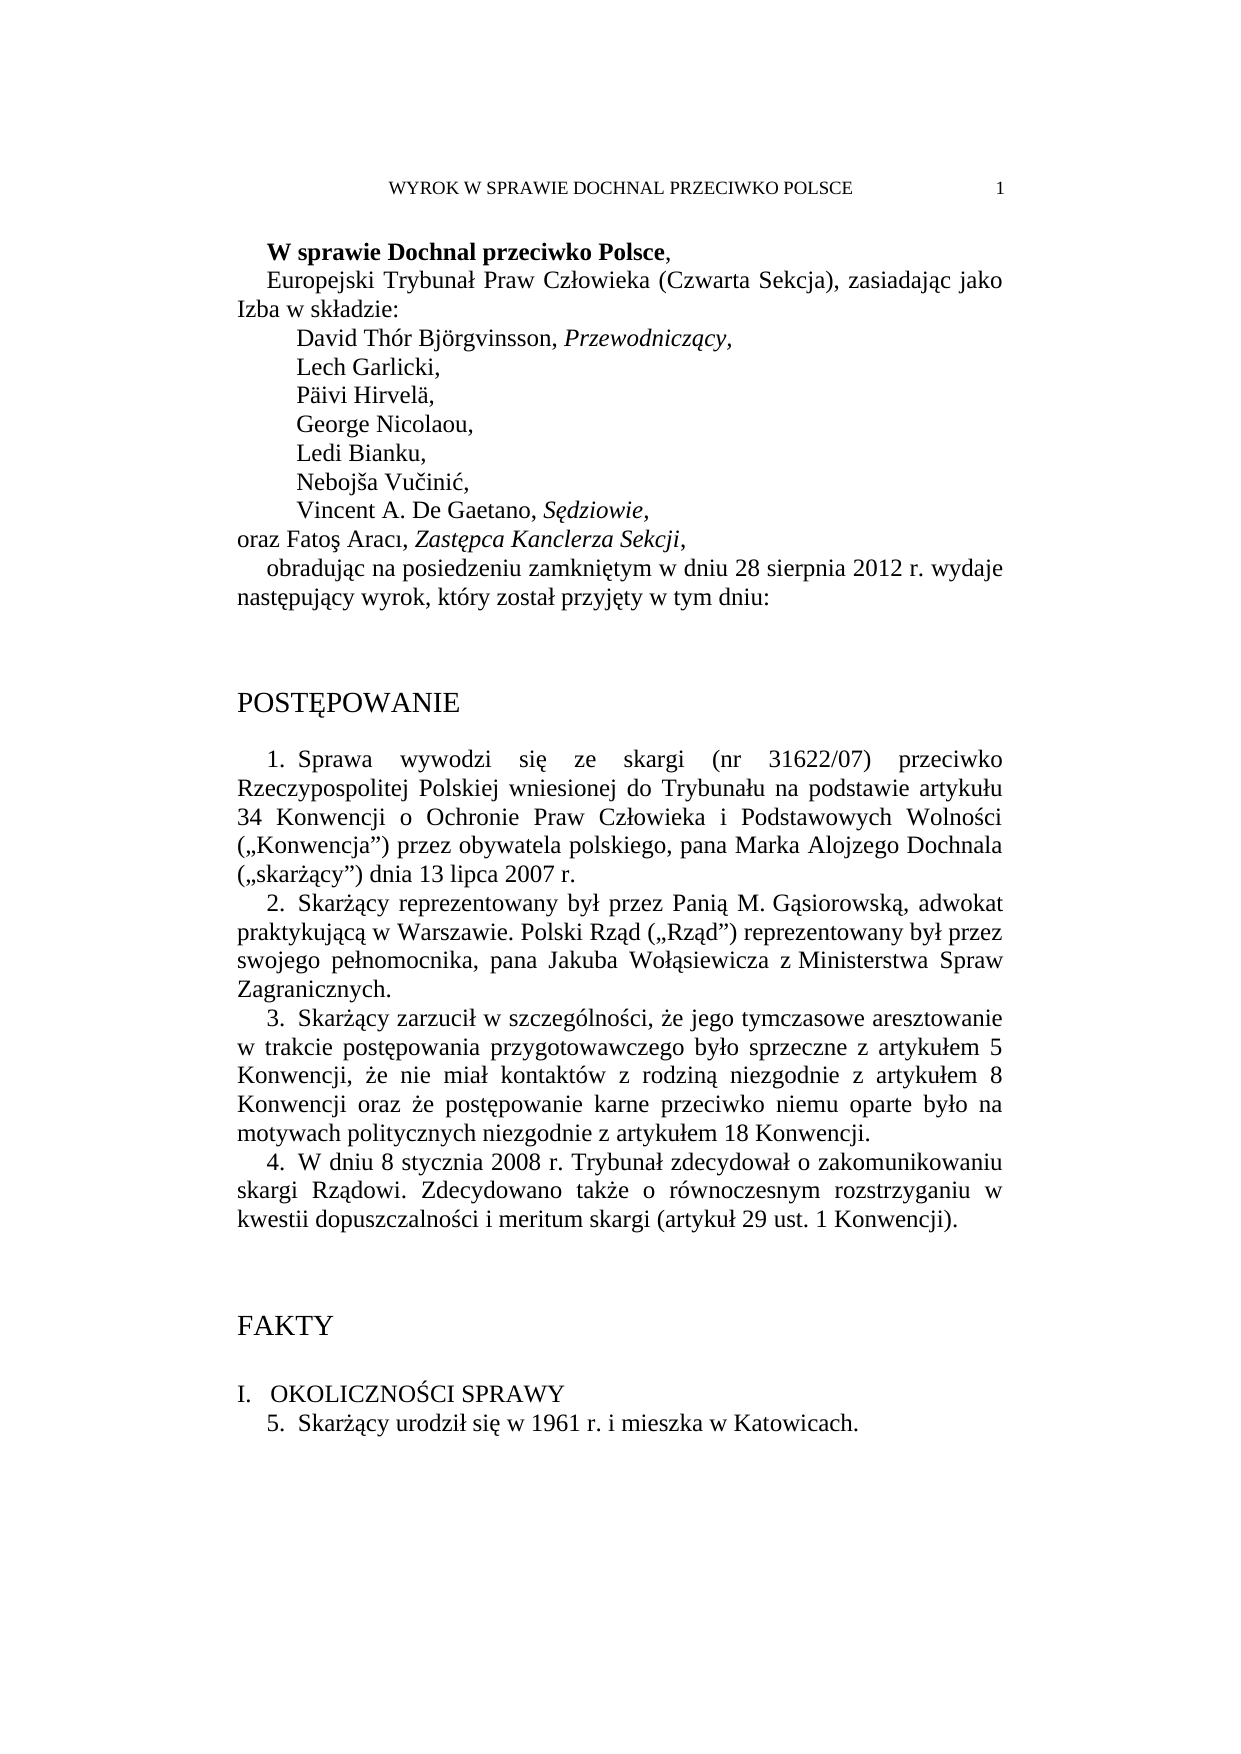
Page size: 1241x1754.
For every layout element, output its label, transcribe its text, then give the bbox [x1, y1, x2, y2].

text POSTĘPOWANIE [237, 686, 1003, 719]
text W sprawie Dochnal przeciwko Polsce, [237, 237, 1003, 266]
text FAKTY [237, 1308, 1003, 1341]
text obradując na posiedzeniu zamkniętym w dniu 28 sierpnia 2012 r. wydaje następujący wyrok, który został przyjęty w tym dniu: [237, 553, 1003, 611]
text I. OKOLICZNOŚCI SPRAWY [237, 1379, 1003, 1408]
text David Thór Björgvinsson, Przewodniczący, Lech Garlicki, Päivi Hirvelä, George Nicolaou, Ledi Bianku, Nebojša Vučinić, Vincent A. De Gaetano, Sędziowie, oraz Fatoş Aracı, Zastępca Kanclerza Sekcji, [237, 323, 1003, 553]
text Europejski Trybunał Praw Człowieka (Czwarta Sekcja), zasiadając jako Izba w składzie: [237, 266, 1003, 323]
